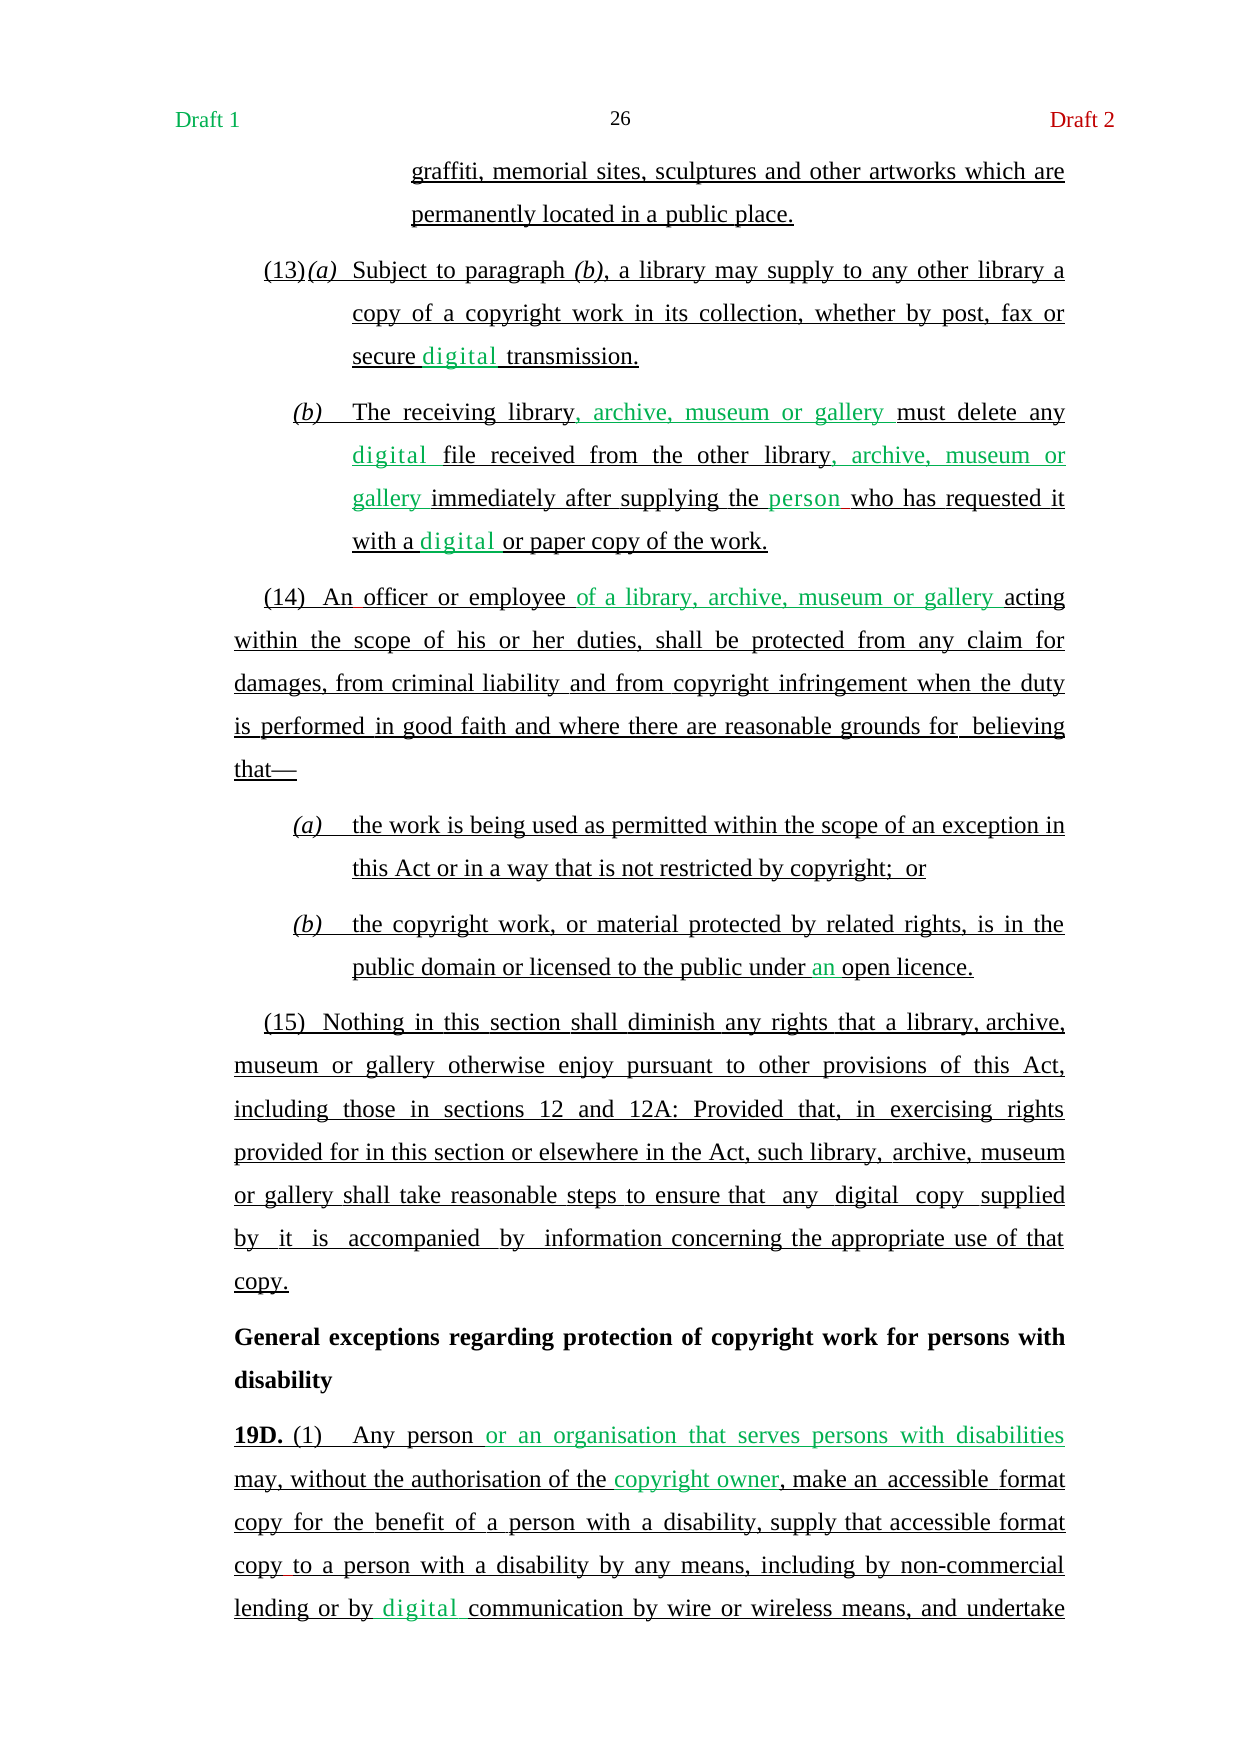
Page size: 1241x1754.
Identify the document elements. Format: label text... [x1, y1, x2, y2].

text (13) (a) Subject to paragraph (b), a library may supply to any other library a copy of a copyright work in its collection, whether by post, fax or secure digital transmission. [263, 255, 1065, 370]
subtitle General exceptions regarding protection of copyright work for persons with disability [234, 1322, 1065, 1394]
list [352, 156, 1065, 228]
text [234, 1576, 1065, 1618]
text (b) The receiving library, archive, museum or gallery must delete any digital file received from the other library, archive, museum or gallery immediately after supplying the person who has requested it with a digital or paper copy of the work. [293, 397, 1065, 422]
list (15) Nothing in this section shall diminish any rights that a library, archive, museum or gallery otherwise enjoy pursuant to other provisions of this Act, including those in sections 12 and 12A: Provided that, in exercising rights provided for in this section or elsewhere in the Act, such library, archive, museum or gallery shall take reasonable steps to ensure that any digital copy supplied by it is accompanied by information concerning the appropriate use of that copy. [234, 1163, 1065, 1205]
list (14) An officer or employee of a library, archive, museum or gallery acting within the scope of his or her duties, shall be protected from any claim for damages, from criminal liability and from copyright infringement when the duty is performed in good faith and where there are reasonable grounds for believing that— [234, 694, 1065, 783]
list (15) Nothing in this section shall diminish any rights that a library, archive, museum or gallery otherwise enjoy pursuant to other provisions of this Act, including those in sections 12 and 12A: Provided that, in exercising rights provided for in this section or elsewhere in the Act, such library, archive, museum or gallery shall take reasonable steps to ensure that any digital copy supplied by it is accompanied by information concerning the appropriate use of that copy. [234, 1206, 1065, 1295]
list (14) An officer or employee of a library, archive, museum or gallery acting within the scope of his or her duties, shall be protected from any claim for damages, from criminal liability and from copyright infringement when the duty is performed in good faith and where there are reasonable grounds for believing that— [234, 582, 1065, 650]
list (a) the work is being used as permitted within the scope of an exception in this Act or in a way that is not restricted by copyright; or [293, 810, 1065, 835]
list (15) Nothing in this section shall diminish any rights that a library, archive, museum or gallery otherwise enjoy pursuant to other provisions of this Act, including those in sections 12 and 12A: Provided that, in exercising rights provided for in this section or elsewhere in the Act, such library, archive, museum or gallery shall take reasonable steps to ensure that any digital copy supplied by it is accompanied by information concerning the appropriate use of that copy. [234, 1077, 1065, 1119]
text (b) The receiving library, archive, museum or gallery must delete any digital file received from the other library, archive, museum or gallery immediately after supplying the person who has requested it with a digital or paper copy of the work. [293, 423, 1065, 555]
list (15) Nothing in this section shall diminish any rights that a library, archive, museum or gallery otherwise enjoy pursuant to other provisions of this Act, including those in sections 12 and 12A: Provided that, in exercising rights provided for in this section or elsewhere in the Act, such library, archive, museum or gallery shall take reasonable steps to ensure that any digital copy supplied by it is accompanied by information concerning the appropriate use of that copy. [234, 1007, 1065, 1076]
list (a) the work is being used as permitted within the scope of an exception in this Act or in a way that is not restricted by copyright; or [293, 836, 1065, 882]
list (b) the copyright work, or material protected by related rights, is in the public domain or licensed to the public under an open licence. [293, 935, 1065, 981]
list (b) the copyright work, or material protected by related rights, is in the public domain or licensed to the public under an open licence. [293, 909, 1065, 934]
list (14) An officer or employee of a library, archive, museum or gallery acting within the scope of his or her duties, shall be protected from any claim for damages, from criminal liability and from copyright infringement when the duty is performed in good faith and where there are reasonable grounds for believing that— [234, 651, 1065, 693]
list (15) Nothing in this section shall diminish any rights that a library, archive, museum or gallery otherwise enjoy pursuant to other provisions of this Act, including those in sections 12 and 12A: Provided that, in exercising rights provided for in this section or elsewhere in the Act, such library, archive, museum or gallery shall take reasonable steps to ensure that any digital copy supplied by it is accompanied by information concerning the appropriate use of that copy. [234, 1120, 1065, 1162]
